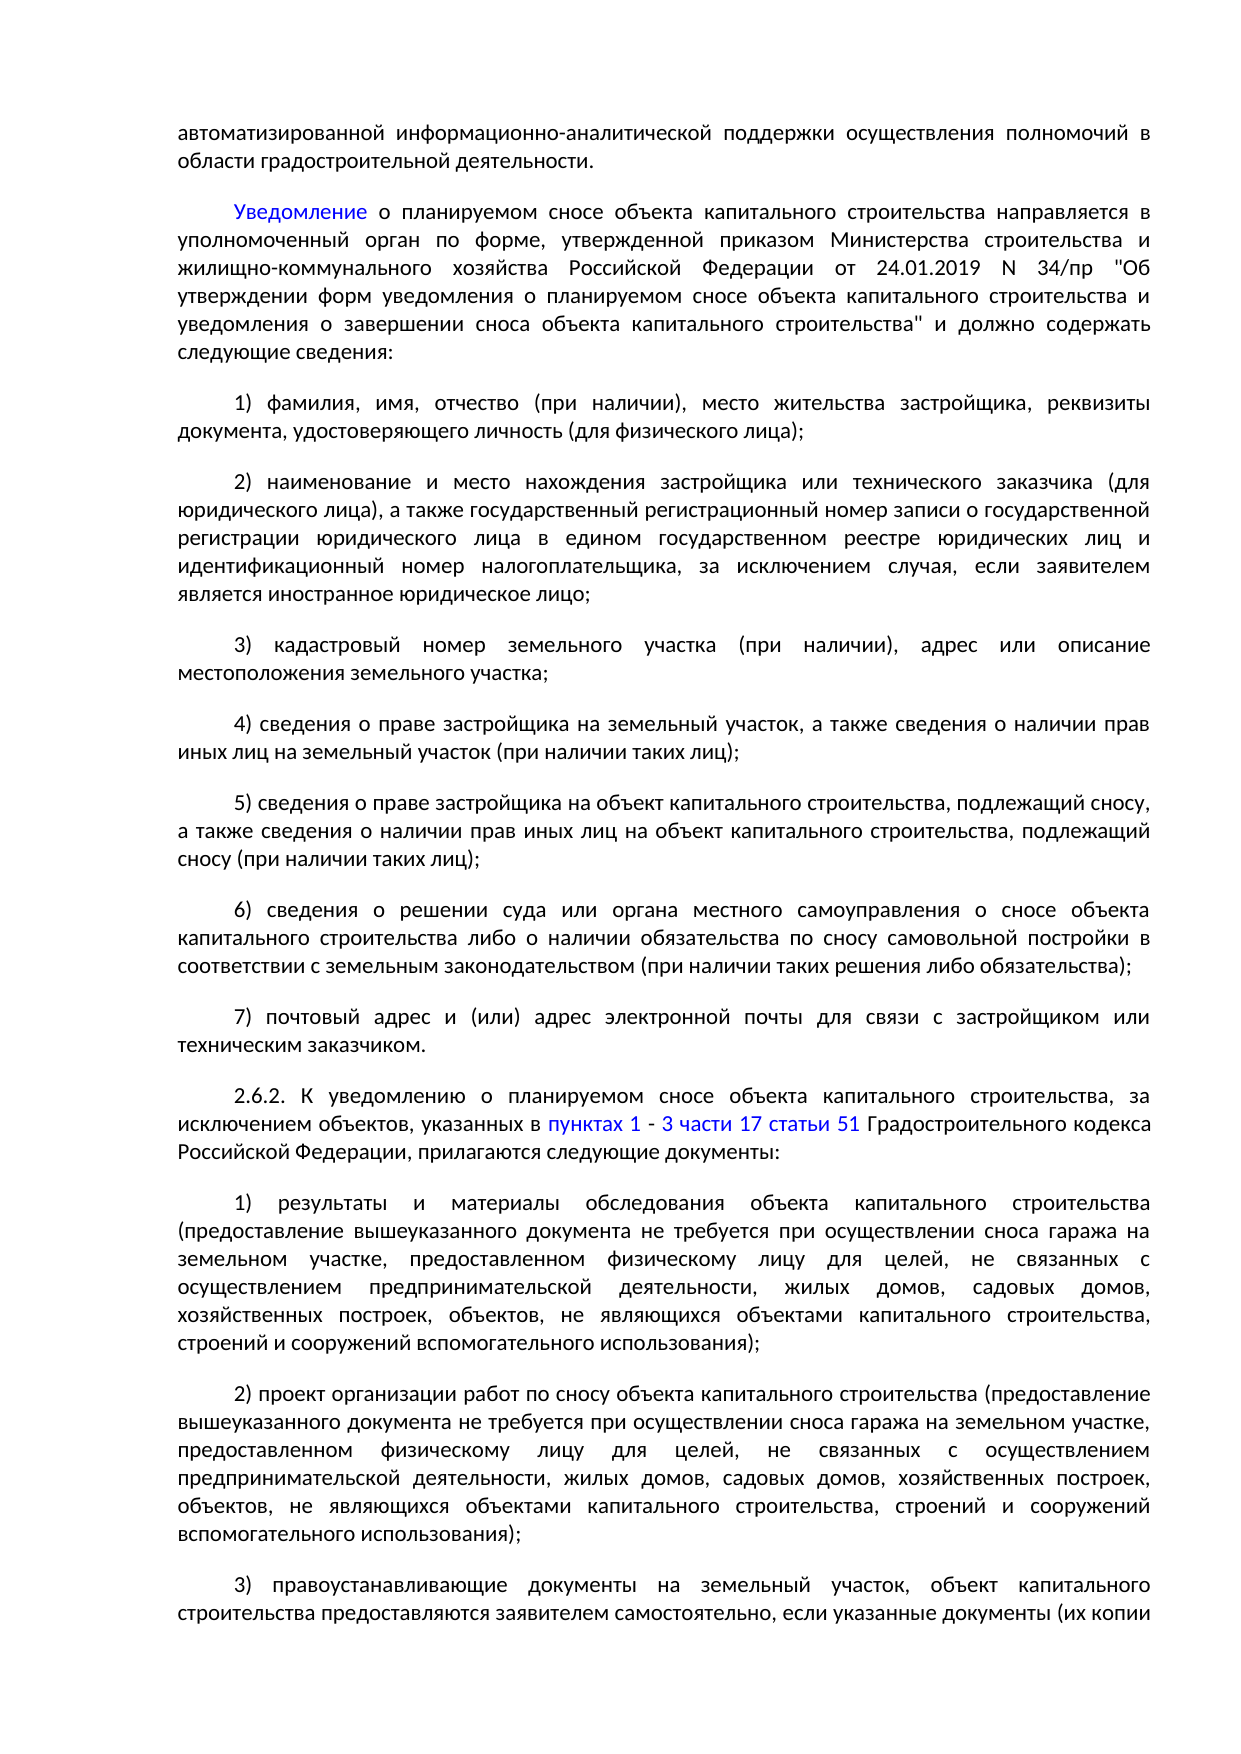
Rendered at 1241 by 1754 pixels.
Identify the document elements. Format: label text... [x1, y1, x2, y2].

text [177, 1570, 1152, 1626]
text 3) кадастровый номер земельного участка (при наличии), адрес или описание местоположения земельного участка; [177, 630, 1152, 686]
text 2.6.2. К уведомлению о планируемом сносе объекта капитального строительства, за исключением объектов, указанных в пунктах 1 - 3 части 17 статьи 51 Градостроительного кодекса Российской Федерации, прилагаются следующие документы: [177, 1081, 1152, 1165]
text 4) сведения о праве застройщика на земельный участок, а также сведения о наличии прав иных лиц на земельный участок (при наличии таких лиц); [177, 709, 1152, 765]
text 7) почтовый адрес и (или) адрес электронной почты для связи с застройщиком или техническим заказчиком. [177, 1002, 1152, 1058]
text 1) результаты и материалы обследования объекта капитального строительства (предоставление вышеуказанного документа не требуется при осуществлении сноса гаража на земельном участке, предоставленном физическому лицу для целей, не связанных с осуществлением предпринимательской деятельности, жилых домов, садовых домов, хозяйственных построек, объектов, не являющихся объектами капитального строительства, строений и сооружений вспомогательного использования); [177, 1188, 1152, 1356]
text Уведомление о планируемом сносе объекта капитального строительства направляется в уполномоченный орган по форме, утвержденной приказом Министерства строительства и жилищно-коммунального хозяйства Российской Федерации от 24.01.2019 N 34/пр "Об утверждении форм уведомления о планируемом сносе объекта капитального строительства и уведомления о завершении сноса объекта капитального строительства" и должно содержать следующие сведения: [177, 197, 1152, 365]
text 5) сведения о праве застройщика на объект капитального строительства, подлежащий сносу, а также сведения о наличии прав иных лиц на объект капитального строительства, подлежащий сносу (при наличии таких лиц); [177, 788, 1152, 872]
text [177, 118, 1152, 174]
text 1) фамилия, имя, отчество (при наличии), место жительства застройщика, реквизиты документа, удостоверяющего личность (для физического лица); [177, 388, 1152, 444]
text 2) проект организации работ по сносу объекта капитального строительства (предоставление вышеуказанного документа не требуется при осуществлении сноса гаража на земельном участке, предоставленном физическому лицу для целей, не связанных с осуществлением предпринимательской деятельности, жилых домов, садовых домов, хозяйственных построек, объектов, не являющихся объектами капитального строительства, строений и сооружений вспомогательного использования); [177, 1379, 1152, 1547]
text 6) сведения о решении суда или органа местного самоуправления о сносе объекта капитального строительства либо о наличии обязательства по сносу самовольной постройки в соответствии с земельным законодательством (при наличии таких решения либо обязательства); [177, 895, 1152, 979]
text 2) наименование и место нахождения застройщика или технического заказчика (для юридического лица), а также государственный регистрационный номер записи о государственной регистрации юридического лица в едином государственном реестре юридических лиц и идентификационный номер налогоплательщика, за исключением случая, если заявителем является иностранное юридическое лицо; [177, 467, 1152, 607]
